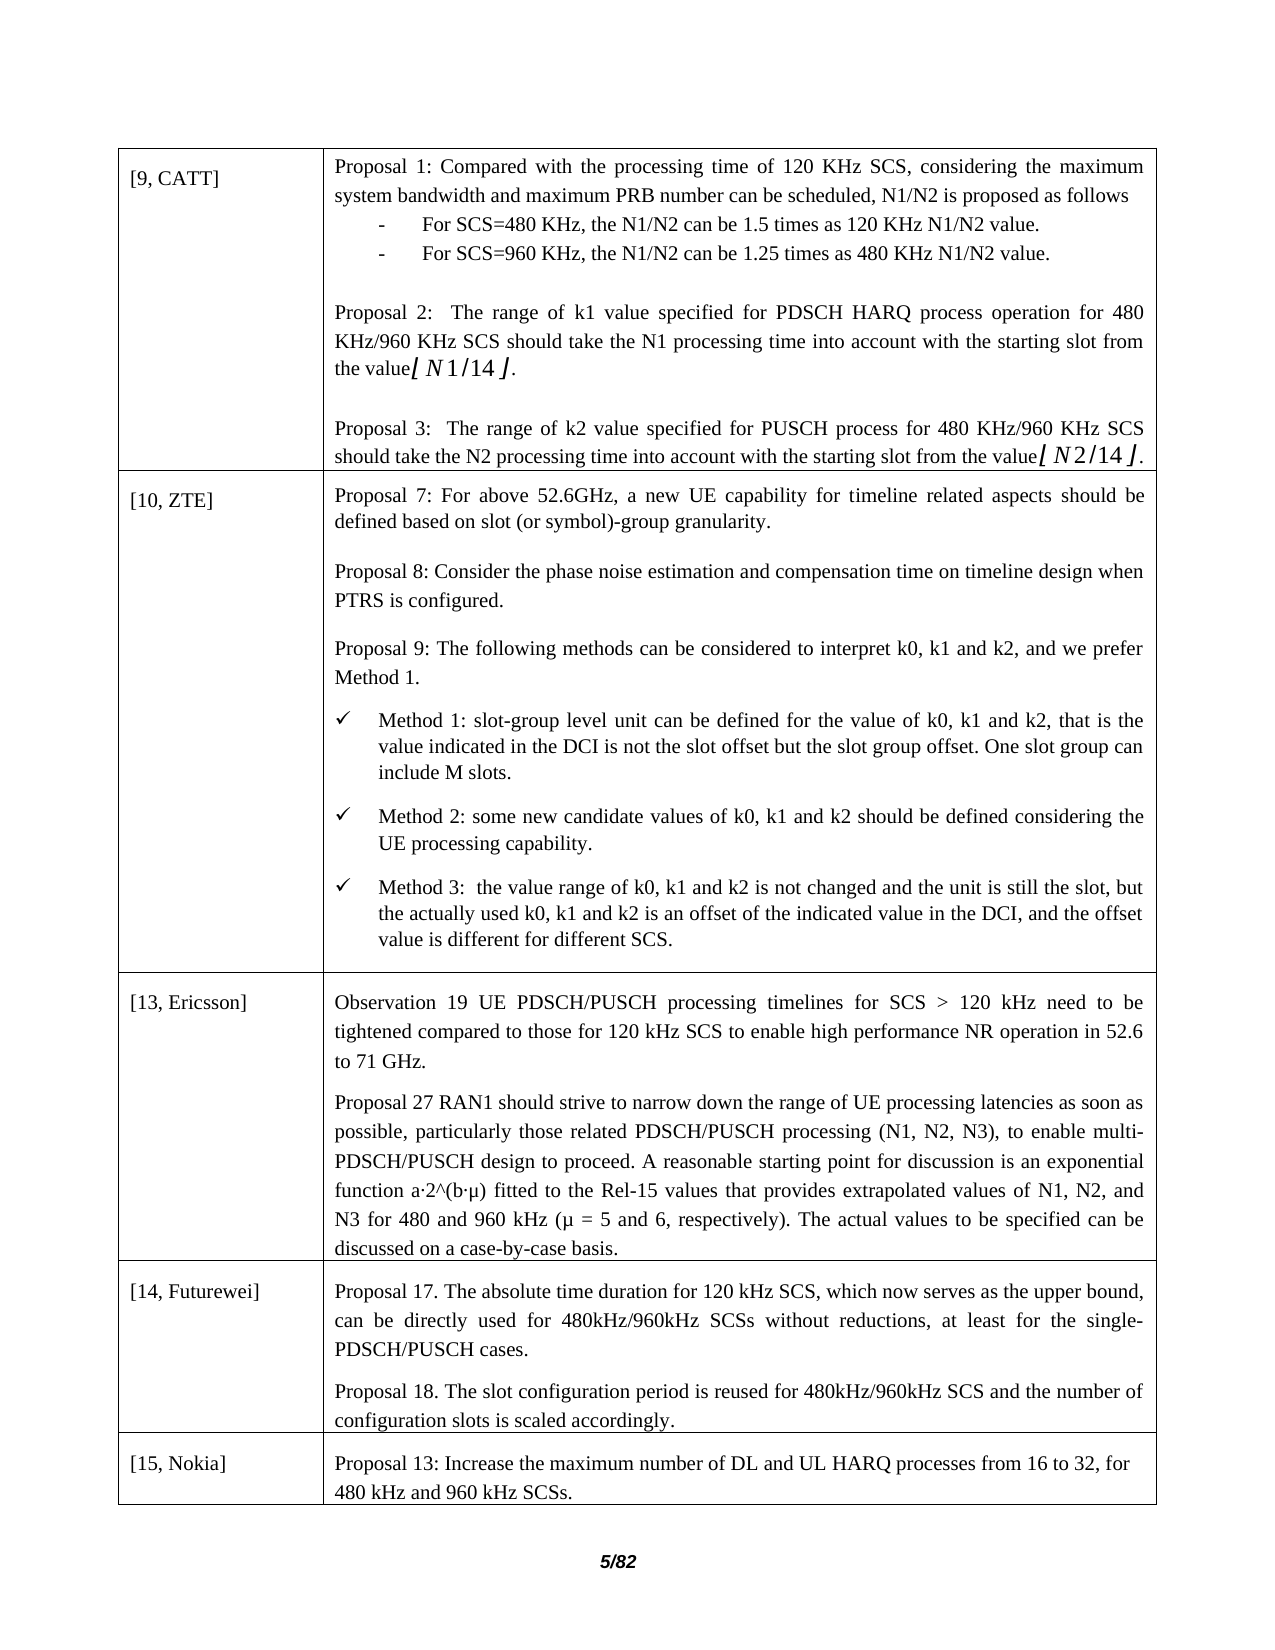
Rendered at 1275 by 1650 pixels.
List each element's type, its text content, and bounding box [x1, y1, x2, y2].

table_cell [324, 1433, 1156, 1504]
table_cell [15, Nokia] [119, 1433, 323, 1504]
table_cell [13, Ericsson] [119, 973, 323, 1260]
table_cell Observation 19 UE PDSCH/PUSCH processing timelines for SCS > 120 kHz need to be tightened compared to those for 120 kHz SCS to enable high performance NR operation in 52.6 to 71 GHz. Proposal 27 RAN1 should strive to narrow down the range of UE processing latencies as soon as possible, particularly those related PDSCH/PUSCH processing (N1, N2, N3), to enable multi-PDSCH/PUSCH design to proceed. A reasonable starting point for discussion is an exponential function a∙2^(b∙μ) fitted to the Rel-15 values that provides extrapolated values of N1, N2, and N3 for 480 and 960 kHz (µ = 5 and 6, respectively). The actual values to be specified can be discussed on a case-by-case basis. [324, 973, 1156, 1260]
table_cell [10, ZTE] [119, 471, 323, 972]
table_cell Proposal 1: Compared with the processing time of 120 KHz SCS, considering the maximum system bandwidth and maximum PRB number can be scheduled, N1/N2 is proposed as follows For SCS=480 KHz, the N1/N2 can be 1.5 times as 120 KHz N1/N2 value. For SCS=960 KHz, the N1/N2 can be 1.25 times as 480 KHz N1/N2 value. Proposal 2: The range of k1 value specified for PDSCH HARQ process operation for 480 KHz/960 KHz SCS should take the N1 processing time into account with the starting slot from the value. Proposal 3: The range of k2 value specified for PUSCH process for 480 KHz/960 KHz SCS should take the N2 processing time into account with the starting slot from the value. [324, 149, 1156, 469]
table_cell Proposal 17. The absolute time duration for 120 kHz SCS, which now serves as the upper bound, can be directly used for 480kHz/960kHz SCSs without reductions, at least for the single-PDSCH/PUSCH cases. Proposal 18. The slot configuration period is reused for 480kHz/960kHz SCS and the number of configuration slots is scaled accordingly. [324, 1261, 1156, 1432]
table_cell [9, CATT] [119, 149, 323, 469]
table_cell Proposal 7: For above 52.6GHz, a new UE capability for timeline related aspects should be defined based on slot (or symbol)-group granularity. Proposal 8: Consider the phase noise estimation and compensation time on timeline design when PTRS is configured. Proposal 9: The following methods can be considered to interpret k0, k1 and k2, and we prefer Method 1. Method 1: slot-group level unit can be defined for the value of k0, k1 and k2, that is the value indicated in the DCI is not the slot offset but the slot group offset. One slot group can include M slots. Method 2: some new candidate values of k0, k1 and k2 should be defined considering the UE processing capability. Method 3: the value range of k0, k1 and k2 is not changed and the unit is still the slot, but the actually used k0, k1 and k2 is an offset of the indicated value in the DCI, and the offset value is different for different SCS. [324, 471, 1156, 972]
table_cell [14, Futurewei] [119, 1261, 323, 1432]
